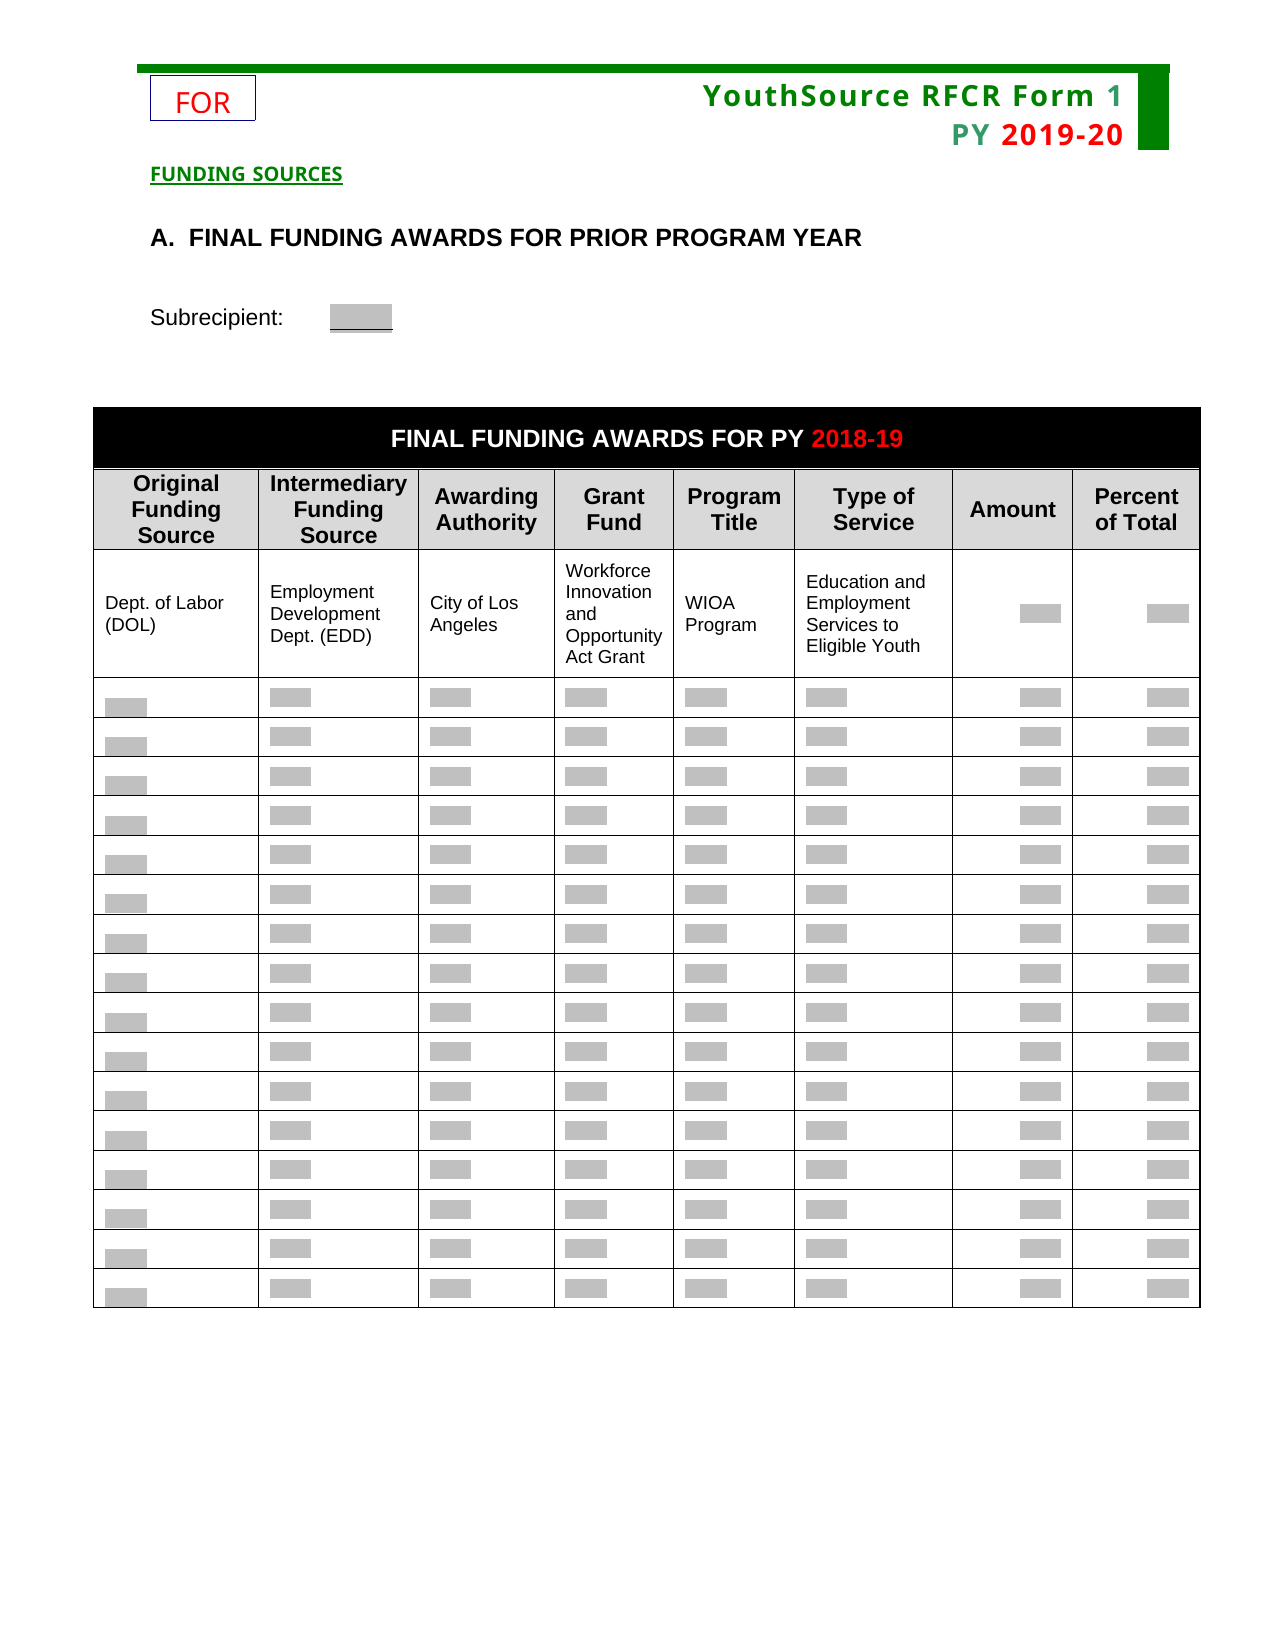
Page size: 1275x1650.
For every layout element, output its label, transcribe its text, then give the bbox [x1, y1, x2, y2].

table_cell [419, 678, 554, 717]
table_cell [1073, 1111, 1199, 1150]
table_cell [674, 836, 794, 874]
table_cell [259, 1190, 418, 1228]
table_cell [795, 1190, 952, 1228]
table_cell [94, 1230, 258, 1268]
table_cell [259, 1033, 418, 1071]
table_cell [795, 836, 952, 874]
table_cell [795, 1033, 952, 1071]
table_cell [1073, 796, 1199, 835]
table_cell [259, 1230, 418, 1268]
table_cell Type of Service [795, 470, 952, 549]
table_cell [795, 1269, 952, 1307]
table_header Subrecipient: [139, 304, 319, 354]
table_cell [953, 954, 1072, 992]
table_cell [1073, 1230, 1199, 1268]
table_cell [1073, 954, 1199, 992]
table_cell [555, 1111, 673, 1150]
table_cell [674, 718, 794, 756]
table_cell [94, 1072, 258, 1110]
table_cell [419, 1072, 554, 1110]
table_cell Workforce Innovation and Opportunity Act Grant [555, 550, 673, 677]
table_cell [259, 1111, 418, 1150]
table_cell [259, 757, 418, 795]
table_cell [1073, 915, 1199, 953]
table_cell [795, 796, 952, 835]
table_cell [419, 954, 554, 992]
table_cell [419, 836, 554, 874]
table_cell [419, 1230, 554, 1268]
table_cell [555, 875, 673, 913]
table_cell [259, 1072, 418, 1110]
table_cell [795, 1111, 952, 1150]
table_cell [259, 954, 418, 992]
table_cell [795, 718, 952, 756]
table_cell [953, 1072, 1072, 1110]
table_cell [795, 757, 952, 795]
table_cell [953, 1190, 1072, 1228]
table_cell [674, 1072, 794, 1110]
table_cell [555, 1151, 673, 1189]
table_header [319, 304, 1136, 354]
table_cell [259, 993, 418, 1032]
table_cell [674, 954, 794, 992]
table_cell [555, 836, 673, 874]
table_cell [259, 796, 418, 835]
table_cell Awarding Authority [419, 470, 554, 549]
table_cell [1073, 1190, 1199, 1228]
table_cell [259, 1269, 418, 1307]
table_cell [555, 718, 673, 756]
table_cell [259, 1151, 418, 1189]
table_cell [94, 757, 258, 795]
table_cell [795, 678, 952, 717]
table_cell [1073, 1033, 1199, 1071]
table_cell [674, 1269, 794, 1307]
table_cell [419, 1269, 554, 1307]
table_cell [953, 796, 1072, 835]
table_cell [674, 757, 794, 795]
table_cell [94, 1033, 258, 1071]
table_cell [419, 993, 554, 1032]
table_cell WIOA Program [674, 550, 794, 677]
table_cell [555, 1033, 673, 1071]
table_cell [953, 1269, 1072, 1307]
table_cell [674, 796, 794, 835]
table_cell [94, 1269, 258, 1307]
table_cell [259, 875, 418, 913]
table_cell [419, 1190, 554, 1228]
table_cell [674, 1151, 794, 1189]
table_cell Percent of Total [1073, 470, 1199, 549]
table_cell [555, 915, 673, 953]
table_cell [555, 1190, 673, 1228]
table_cell [795, 1072, 952, 1110]
table_cell [953, 1230, 1072, 1268]
table_cell [795, 993, 952, 1032]
table_cell [419, 757, 554, 795]
table_cell [94, 1190, 258, 1228]
table_cell [555, 1230, 673, 1268]
table_cell [419, 718, 554, 756]
table_cell [94, 796, 258, 835]
table_cell [674, 1230, 794, 1268]
table_cell [1073, 1151, 1199, 1189]
table_cell [419, 1151, 554, 1189]
table_cell [419, 915, 554, 953]
table_cell [953, 718, 1072, 756]
table_cell [674, 993, 794, 1032]
table_cell [259, 915, 418, 953]
table_cell [1073, 993, 1199, 1032]
subtitle A. FINAL FUNDING AWARDS FOR PRIOR PROGRAM YEAR [150, 222, 1125, 251]
table_header FINAL FUNDING AWARDS FOR PY 2018-19 [94, 408, 1199, 468]
table_cell Original Funding Source [94, 470, 258, 549]
table_cell [94, 875, 258, 913]
table_cell [953, 915, 1072, 953]
table_cell [795, 875, 952, 913]
table_cell [953, 993, 1072, 1032]
table_cell [953, 1151, 1072, 1189]
table_cell [94, 915, 258, 953]
table_cell [555, 954, 673, 992]
table_cell [795, 915, 952, 953]
table_cell [555, 757, 673, 795]
table_cell City of Los Angeles [419, 550, 554, 677]
table_cell [953, 550, 1072, 677]
table_cell [953, 1111, 1072, 1150]
table_cell [94, 836, 258, 874]
table_cell [259, 718, 418, 756]
table_cell [1073, 550, 1199, 677]
table_cell Dept. of Labor (DOL) [94, 550, 258, 677]
table_cell [419, 875, 554, 913]
table_cell [674, 1111, 794, 1150]
table_cell [1073, 1269, 1199, 1307]
table_cell Amount [953, 470, 1072, 549]
table_cell [94, 718, 258, 756]
table_cell [555, 796, 673, 835]
table_cell [1073, 678, 1199, 717]
table_cell [94, 954, 258, 992]
table_cell [419, 796, 554, 835]
table_cell Grant Fund [555, 470, 673, 549]
table_cell [674, 875, 794, 913]
table_cell [555, 993, 673, 1032]
table_cell [953, 875, 1072, 913]
table_cell [674, 678, 794, 717]
table_cell [953, 678, 1072, 717]
table_cell [259, 678, 418, 717]
table_cell [795, 1151, 952, 1189]
table_cell [953, 757, 1072, 795]
table_cell Program Title [674, 470, 794, 549]
table_cell [555, 1269, 673, 1307]
table_cell [795, 954, 952, 992]
table_cell [94, 678, 258, 717]
table_cell [259, 836, 418, 874]
table_cell [1073, 836, 1199, 874]
table_cell [795, 1230, 952, 1268]
table_cell [674, 1190, 794, 1228]
table_cell Employment Development Dept. (EDD) [259, 550, 418, 677]
table_cell [674, 1033, 794, 1071]
table_cell [1073, 757, 1199, 795]
table_cell [94, 1111, 258, 1150]
table_cell Intermediary Funding Source [259, 470, 418, 549]
table_cell [1073, 875, 1199, 913]
table_cell [953, 836, 1072, 874]
table_cell [94, 1151, 258, 1189]
table_cell [674, 915, 794, 953]
table_cell [555, 1072, 673, 1110]
table_cell [953, 1033, 1072, 1071]
table_cell [1073, 718, 1199, 756]
table_cell [419, 1111, 554, 1150]
table_cell [94, 993, 258, 1032]
table_cell [419, 1033, 554, 1071]
table_cell [555, 678, 673, 717]
table_cell [1073, 1072, 1199, 1110]
table_cell Education and Employment Services to Eligible Youth [795, 550, 952, 677]
